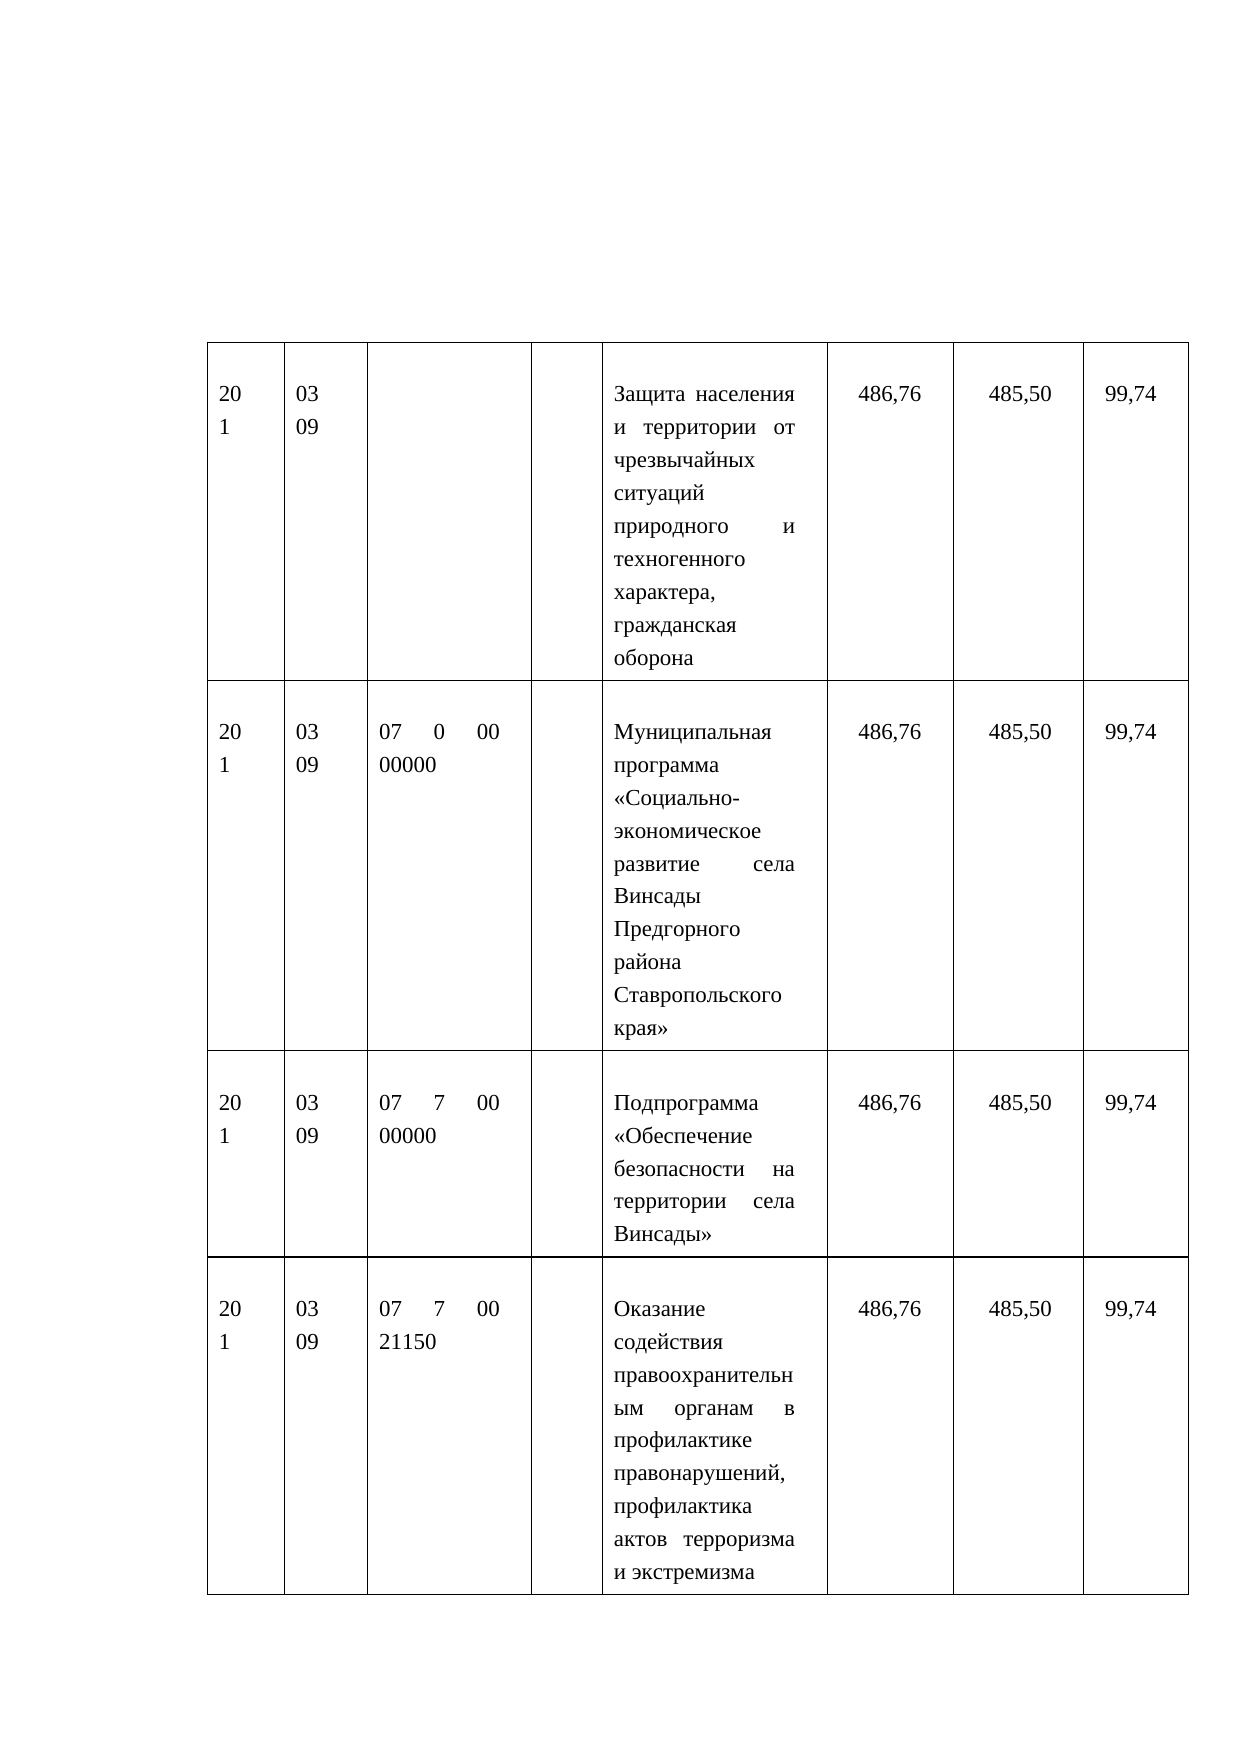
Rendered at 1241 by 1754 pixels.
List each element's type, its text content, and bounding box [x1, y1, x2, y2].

table_cell 99,74 [1084, 1051, 1188, 1256]
table_cell 07 0 00 00000 [368, 681, 531, 1050]
table_cell 201 [208, 1051, 284, 1256]
table_cell 485,50 [954, 1051, 1083, 1256]
table_cell 486,76 [828, 681, 953, 1050]
table_cell 201 [208, 681, 284, 1050]
table_cell Оказание содействия правоохранительным органам в профилактике правонарушений, профилактика актов терроризма и экстремизма [603, 1258, 827, 1594]
table_cell 03 09 [285, 681, 367, 1050]
table_cell 486,76 [828, 1051, 953, 1256]
table_cell 486,76 [828, 343, 953, 679]
table_cell [532, 1051, 602, 1256]
table_cell 99,74 [1084, 343, 1188, 679]
table_cell 485,50 [954, 681, 1083, 1050]
table_cell Защита населения и территории от чрезвычайных ситуаций природного и техногенного характера, гражданская оборона [603, 343, 827, 679]
table_cell [532, 681, 602, 1050]
table_cell [532, 1258, 602, 1594]
table_cell 07 7 00 21150 [368, 1258, 531, 1594]
table_cell 07 7 00 00000 [368, 1051, 531, 1256]
table_cell Муниципальная программа «Социально-экономическое развитие села Винсады Предгорного района Ставропольского края» [603, 681, 827, 1050]
table_cell Подпрограмма «Обеспечение безопасности на территории села Винсады» [603, 1051, 827, 1256]
table_cell 03 09 [285, 1258, 367, 1594]
table_cell 485,50 [954, 1258, 1083, 1594]
table_cell 99,74 [1084, 1258, 1188, 1594]
table_cell 201 [208, 343, 284, 679]
table_cell 485,50 [954, 343, 1083, 679]
table_cell 486,76 [828, 1258, 953, 1594]
table_cell 99,74 [1084, 681, 1188, 1050]
table_cell 03 09 [285, 1051, 367, 1256]
table_cell 201 [208, 1258, 284, 1594]
table_cell [368, 343, 531, 679]
table_cell 03 09 [285, 343, 367, 679]
table_cell [532, 343, 602, 679]
